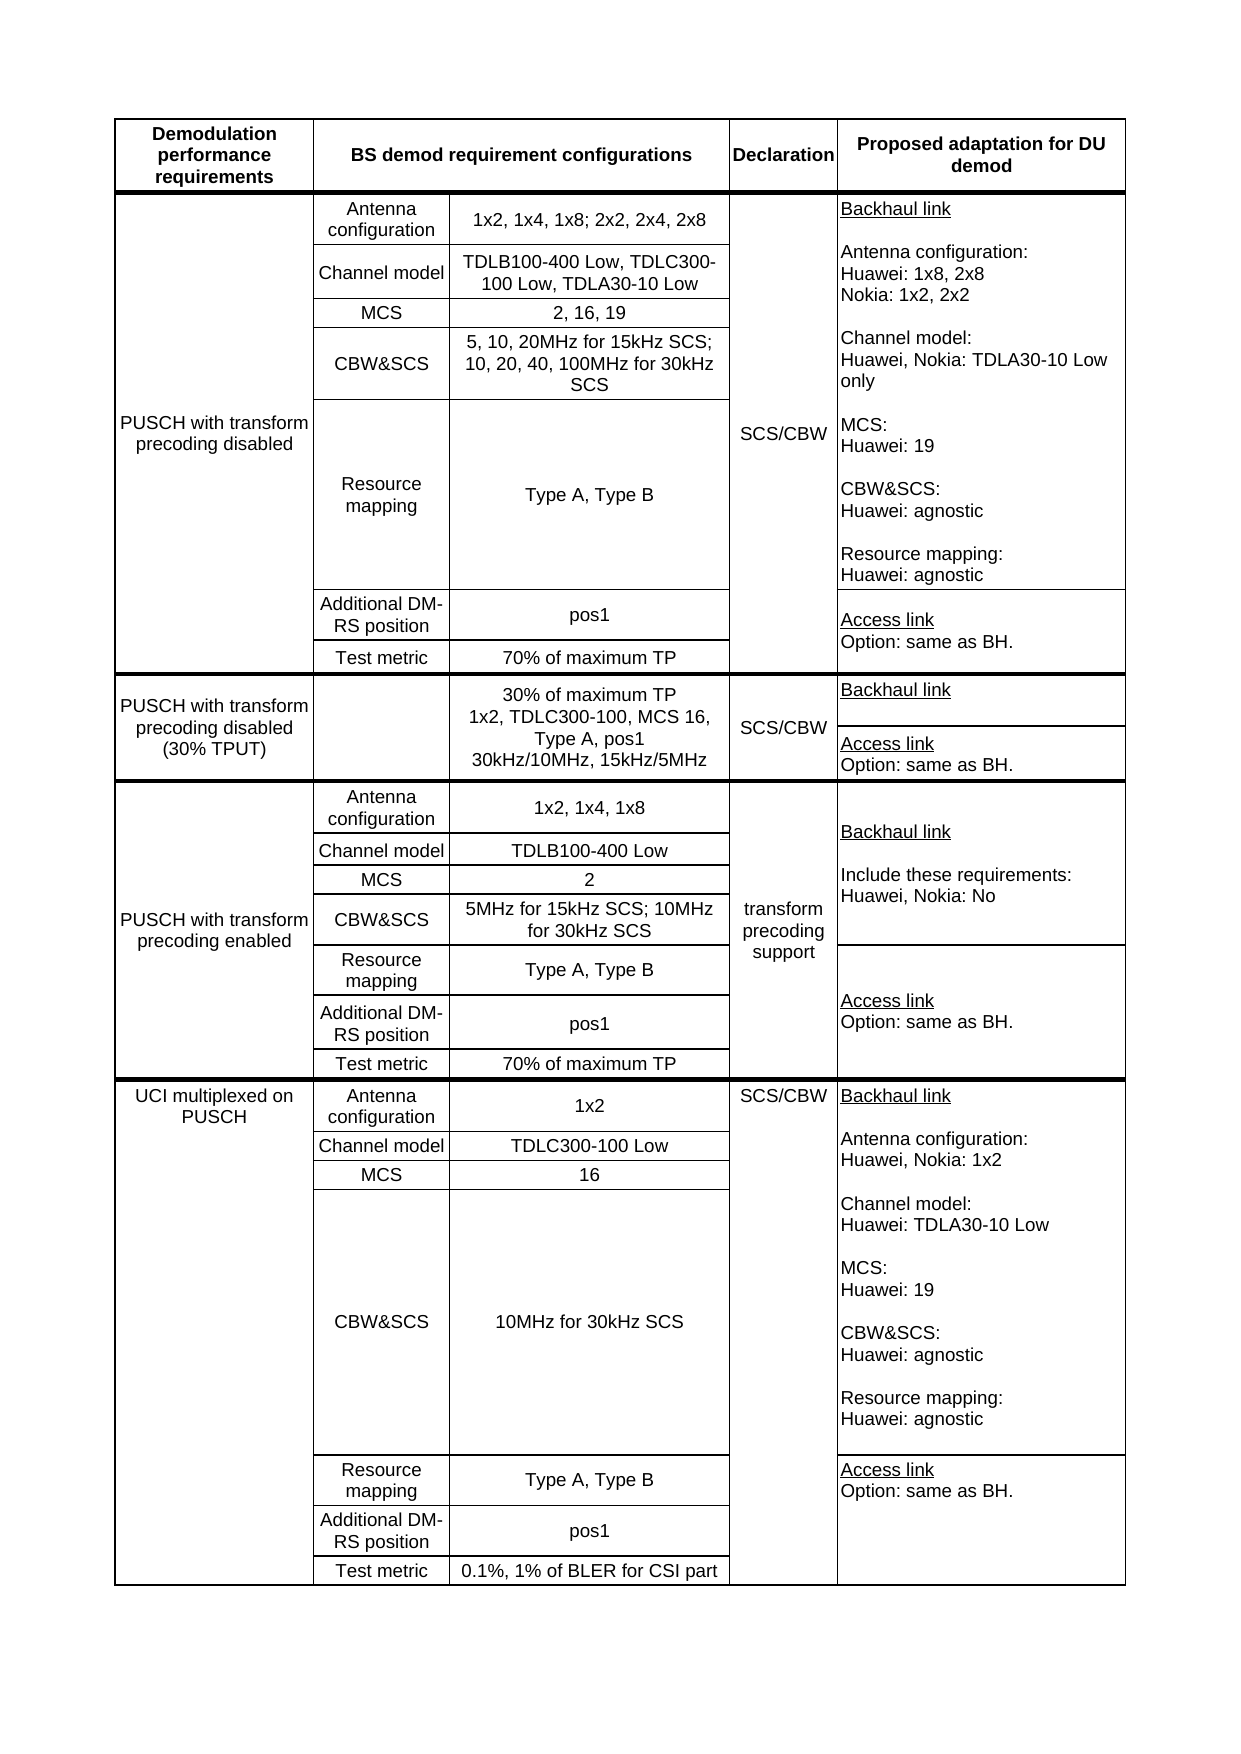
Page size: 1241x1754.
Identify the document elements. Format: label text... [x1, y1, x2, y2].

table_header Demodulation performance requirements [116, 120, 313, 190]
table_cell SCS/CBW [730, 676, 837, 779]
table_header Declaration [730, 120, 837, 190]
table_cell Channel model [314, 245, 449, 297]
table_cell Test metric [314, 641, 449, 671]
table_cell transform precoding support [730, 783, 837, 1077]
table_cell 5, 10, 20MHz for 15kHz SCS; 10, 20, 40, 100MHz for 30kHz SCS [450, 328, 729, 398]
table_cell PUSCH with transform precoding enabled [116, 783, 313, 1077]
table_cell TDLB100-400 Low [450, 834, 729, 864]
table_cell 2, 16, 19 [450, 299, 729, 326]
table_cell 70% of maximum TP [450, 641, 729, 671]
table_cell Additional DM-RS position [314, 1506, 449, 1555]
table_cell MCS [314, 299, 449, 326]
table_cell Antenna configuration [314, 195, 449, 244]
table_cell pos1 [450, 996, 729, 1048]
table_cell Access link Option: same as BH. [838, 1456, 1125, 1584]
table_cell [314, 676, 449, 779]
table_cell Test metric [314, 1050, 449, 1077]
table_cell 30% of maximum TP 1x2, TDLC300-100, MCS 16, Type A, pos1 30kHz/10MHz, 15kHz/5MHz [450, 676, 729, 779]
table_cell Channel model [314, 1132, 449, 1159]
table_cell 1x2, 1x4, 1x8 [450, 783, 729, 832]
table_cell 1x2, 1x4, 1x8; 2x2, 2x4, 2x8 [450, 195, 729, 244]
table_cell 16 [450, 1161, 729, 1188]
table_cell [450, 1557, 729, 1584]
table_cell MCS [314, 866, 449, 893]
table_cell Backhaul link [838, 676, 1125, 725]
table_cell CBW&SCS [314, 328, 449, 398]
table_cell Type A, Type B [450, 1456, 729, 1504]
table_cell MCS [314, 1161, 449, 1188]
table_cell pos1 [450, 590, 729, 639]
table_cell Additional DM-RS position [314, 996, 449, 1048]
table_cell SCS/CBW [730, 195, 837, 671]
table_cell Access link Option: same as BH. [838, 946, 1125, 1077]
table_cell CBW&SCS [314, 895, 449, 944]
table_header Proposed adaptation for DU demod [838, 120, 1125, 190]
table_cell Resource mapping [314, 1456, 449, 1504]
table_cell Additional DM-RS position [314, 590, 449, 639]
table_cell pos1 [450, 1506, 729, 1555]
table_cell Resource mapping [314, 400, 449, 589]
table_cell UCI multiplexed on PUSCH [116, 1082, 313, 1584]
table_cell Resource mapping [314, 946, 449, 994]
table_cell 2 [450, 866, 729, 893]
table_cell Type A, Type B [450, 946, 729, 994]
table_cell Backhaul link Antenna configuration: Huawei: 1x8, 2x8 Nokia: 1x2, 2x2 Channel model: Huawei, Nokia: TDLA30-10 Low only MCS: Huawei: 19 CBW&SCS: Huawei: agnostic Resource mapping: Huawei: agnostic [838, 195, 1125, 589]
table_cell PUSCH with transform precoding disabled [116, 195, 313, 671]
table_cell Antenna configuration [314, 1082, 449, 1131]
table_cell TDLB100-400 Low, TDLC300-100 Low, TDLA30-10 Low [450, 245, 729, 297]
table_cell Backhaul link Include these requirements: Huawei, Nokia: No [838, 783, 1125, 944]
table_header BS demod requirement configurations [314, 120, 729, 190]
table_cell Antenna configuration [314, 783, 449, 832]
table_cell Backhaul link Antenna configuration: Huawei, Nokia: 1x2 Channel model: Huawei: TDLA30-10 Low MCS: Huawei: 19 CBW&SCS: Huawei: agnostic Resource mapping: Huawei: agnostic [838, 1082, 1125, 1454]
table_cell TDLC300-100 Low [450, 1132, 729, 1159]
table_cell 5MHz for 15kHz SCS; 10MHz for 30kHz SCS [450, 895, 729, 944]
table_cell Type A, Type B [450, 400, 729, 589]
table_cell Access link Option: same as BH. [838, 727, 1125, 779]
table_cell SCS/CBW [730, 1082, 837, 1584]
table_cell Channel model [314, 834, 449, 864]
table_cell CBW&SCS [314, 1190, 449, 1454]
table_cell Access link Option: same as BH. [838, 590, 1125, 671]
table_cell 70% of maximum TP [450, 1050, 729, 1077]
table_cell Test metric [314, 1557, 449, 1584]
table_cell 10MHz for 30kHz SCS [450, 1190, 729, 1454]
table_cell 1x2 [450, 1082, 729, 1131]
table_cell PUSCH with transform precoding disabled (30% TPUT) [116, 676, 313, 779]
